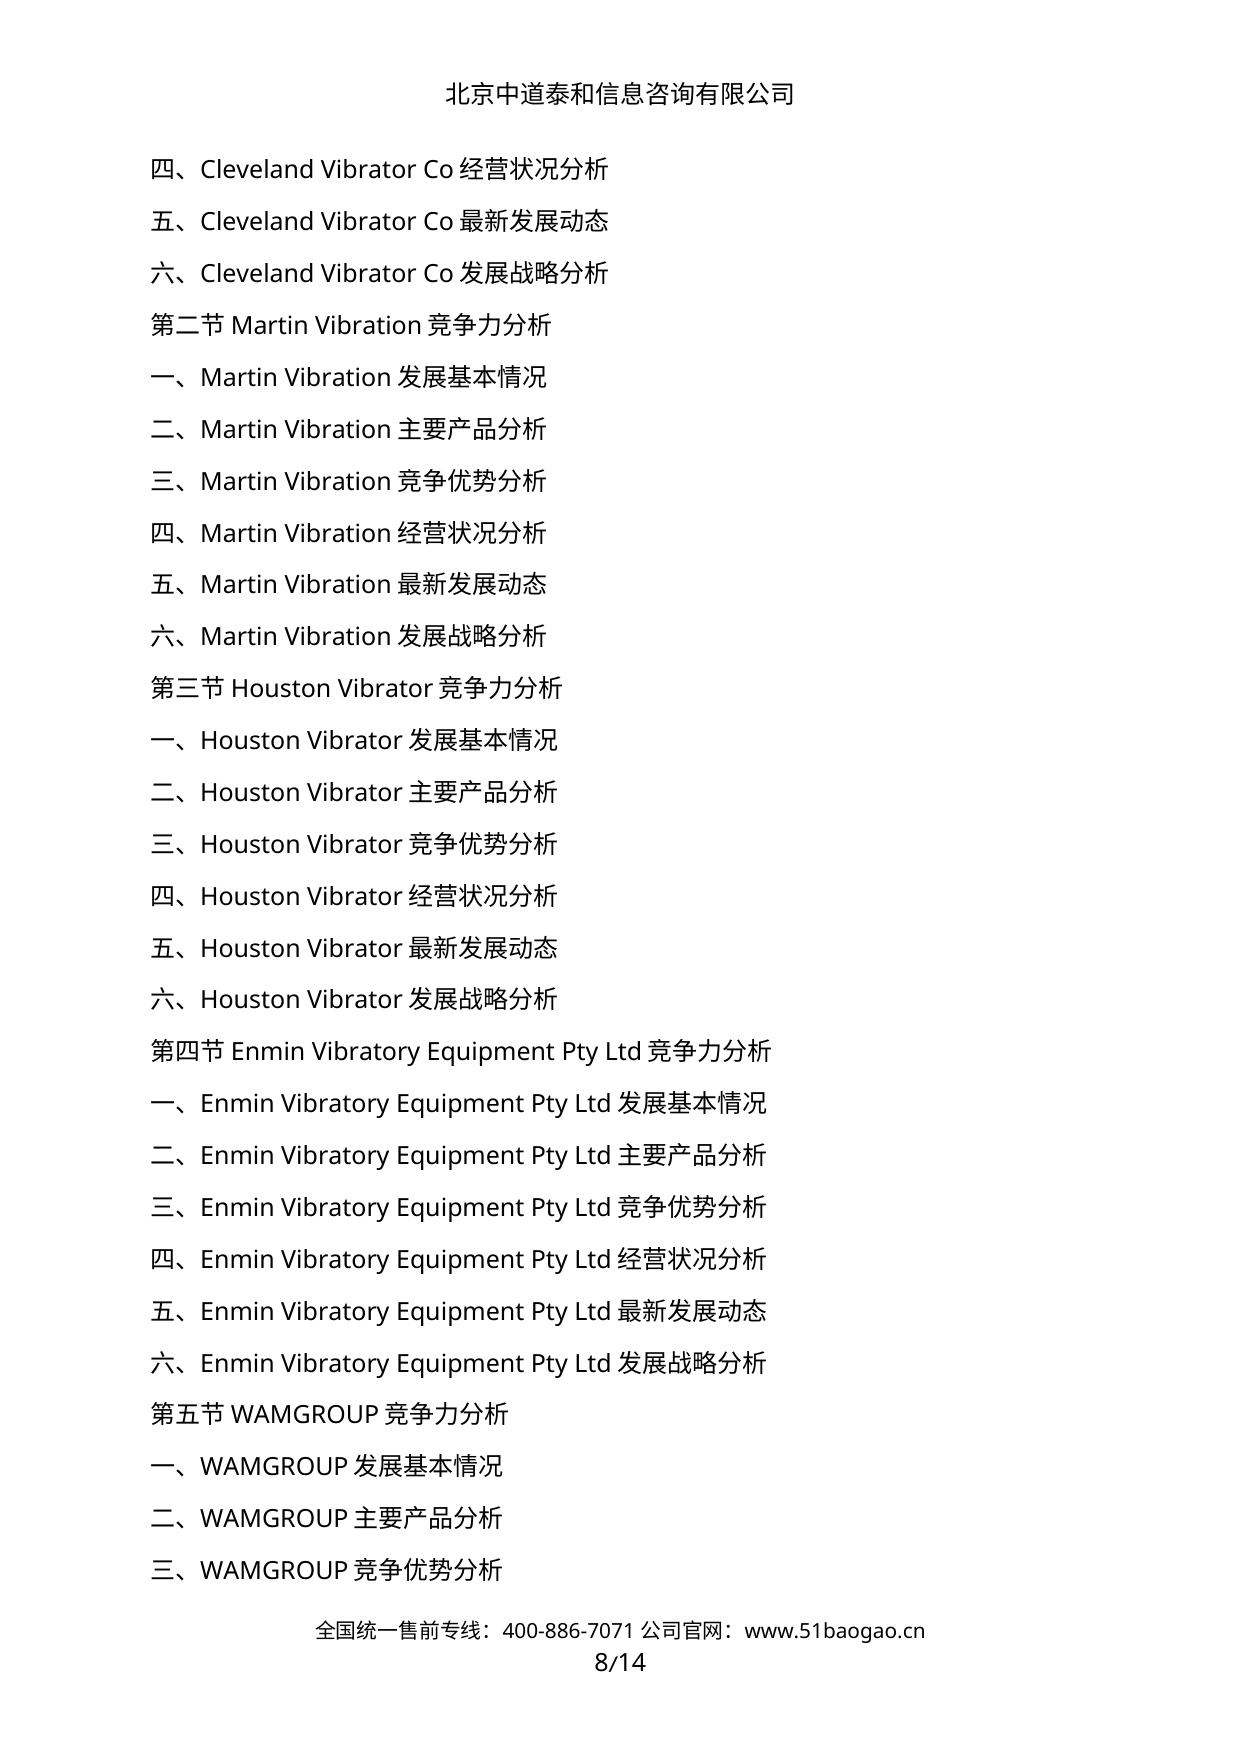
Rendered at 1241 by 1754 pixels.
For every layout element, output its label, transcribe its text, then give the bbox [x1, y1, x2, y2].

text 一、Houston Vibrator发展基本情况 [150, 721, 1090, 757]
text 四、Martin Vibration经营状况分析 [150, 513, 1090, 549]
text 一、WAMGROUP发展基本情况 [150, 1447, 1090, 1483]
text 四、Enmin Vibratory Equipment Pty Ltd经营状况分析 [150, 1239, 1090, 1276]
text 三、Enmin Vibratory Equipment Pty Ltd竞争优势分析 [150, 1187, 1090, 1224]
text 第三节 Houston Vibrator竞争力分析 [150, 669, 1090, 705]
text 五、Cleveland Vibrator Co最新发展动态 [150, 202, 1090, 238]
text 一、Enmin Vibratory Equipment Pty Ltd发展基本情况 [150, 1084, 1090, 1120]
text 第五节 WAMGROUP竞争力分析 [150, 1395, 1090, 1431]
text 二、WAMGROUP主要产品分析 [150, 1499, 1090, 1535]
text 六、Houston Vibrator发展战略分析 [150, 980, 1090, 1016]
text 二、Enmin Vibratory Equipment Pty Ltd主要产品分析 [150, 1136, 1090, 1172]
text 三、WAMGROUP竞争优势分析 [150, 1551, 1090, 1587]
text 五、Houston Vibrator最新发展动态 [150, 928, 1090, 964]
text 五、Enmin Vibratory Equipment Pty Ltd最新发展动态 [150, 1291, 1090, 1327]
text 三、Houston Vibrator竞争优势分析 [150, 824, 1090, 861]
text 三、Martin Vibration竞争优势分析 [150, 461, 1090, 497]
text 四、Cleveland Vibrator Co经营状况分析 [150, 150, 1090, 186]
text 五、Martin Vibration最新发展动态 [150, 565, 1090, 601]
text 一、Martin Vibration发展基本情况 [150, 357, 1090, 394]
text 六、Martin Vibration发展战略分析 [150, 617, 1090, 653]
text 六、Enmin Vibratory Equipment Pty Ltd发展战略分析 [150, 1343, 1090, 1379]
text 二、Houston Vibrator主要产品分析 [150, 772, 1090, 809]
text 四、Houston Vibrator经营状况分析 [150, 876, 1090, 912]
text 第二节 Martin Vibration竞争力分析 [150, 306, 1090, 342]
text 六、Cleveland Vibrator Co发展战略分析 [150, 254, 1090, 290]
text 第四节 Enmin Vibratory Equipment Pty Ltd竞争力分析 [150, 1032, 1090, 1068]
text 二、Martin Vibration主要产品分析 [150, 409, 1090, 446]
